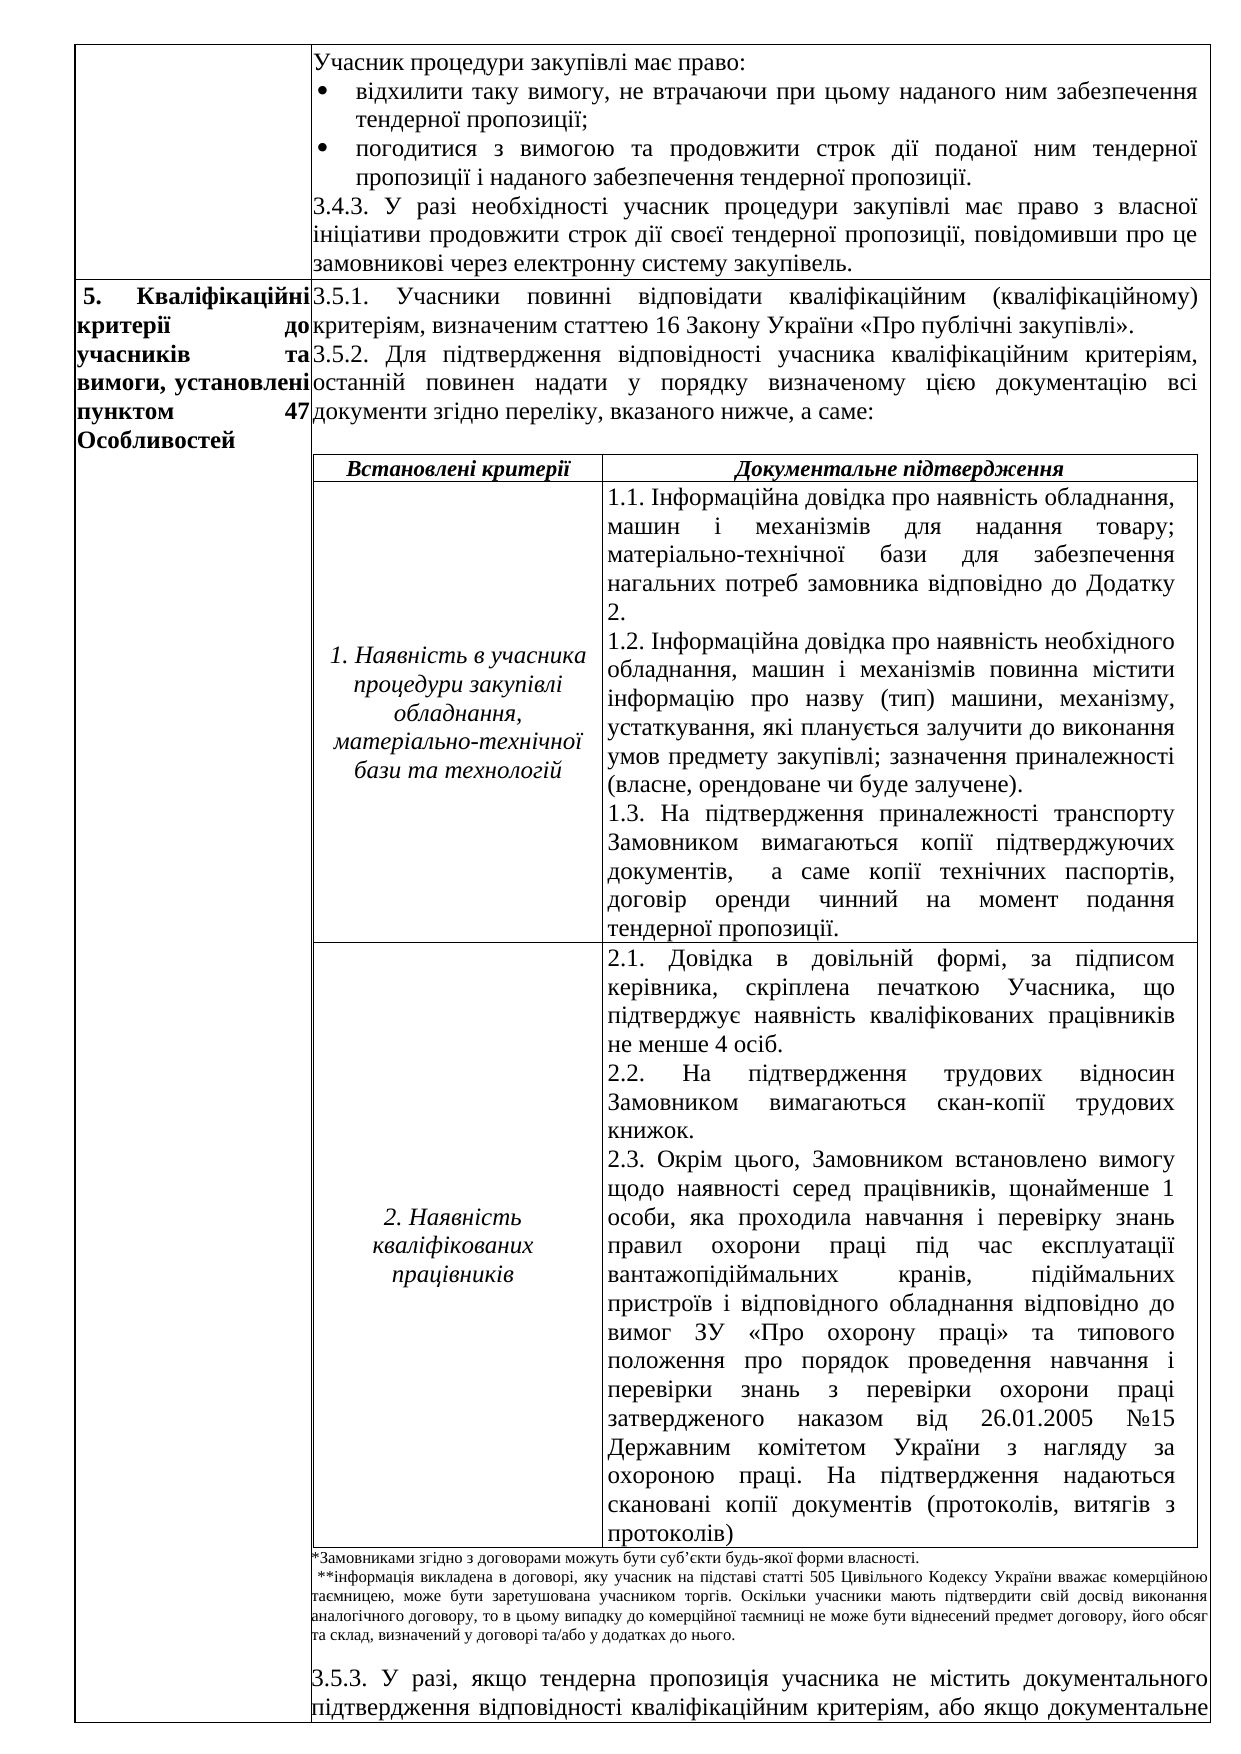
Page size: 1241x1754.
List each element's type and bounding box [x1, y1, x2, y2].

table_cell [312, 45, 1210, 278]
table_cell [76, 280, 311, 1722]
table_cell [76, 45, 311, 278]
table_cell [312, 280, 1210, 1722]
